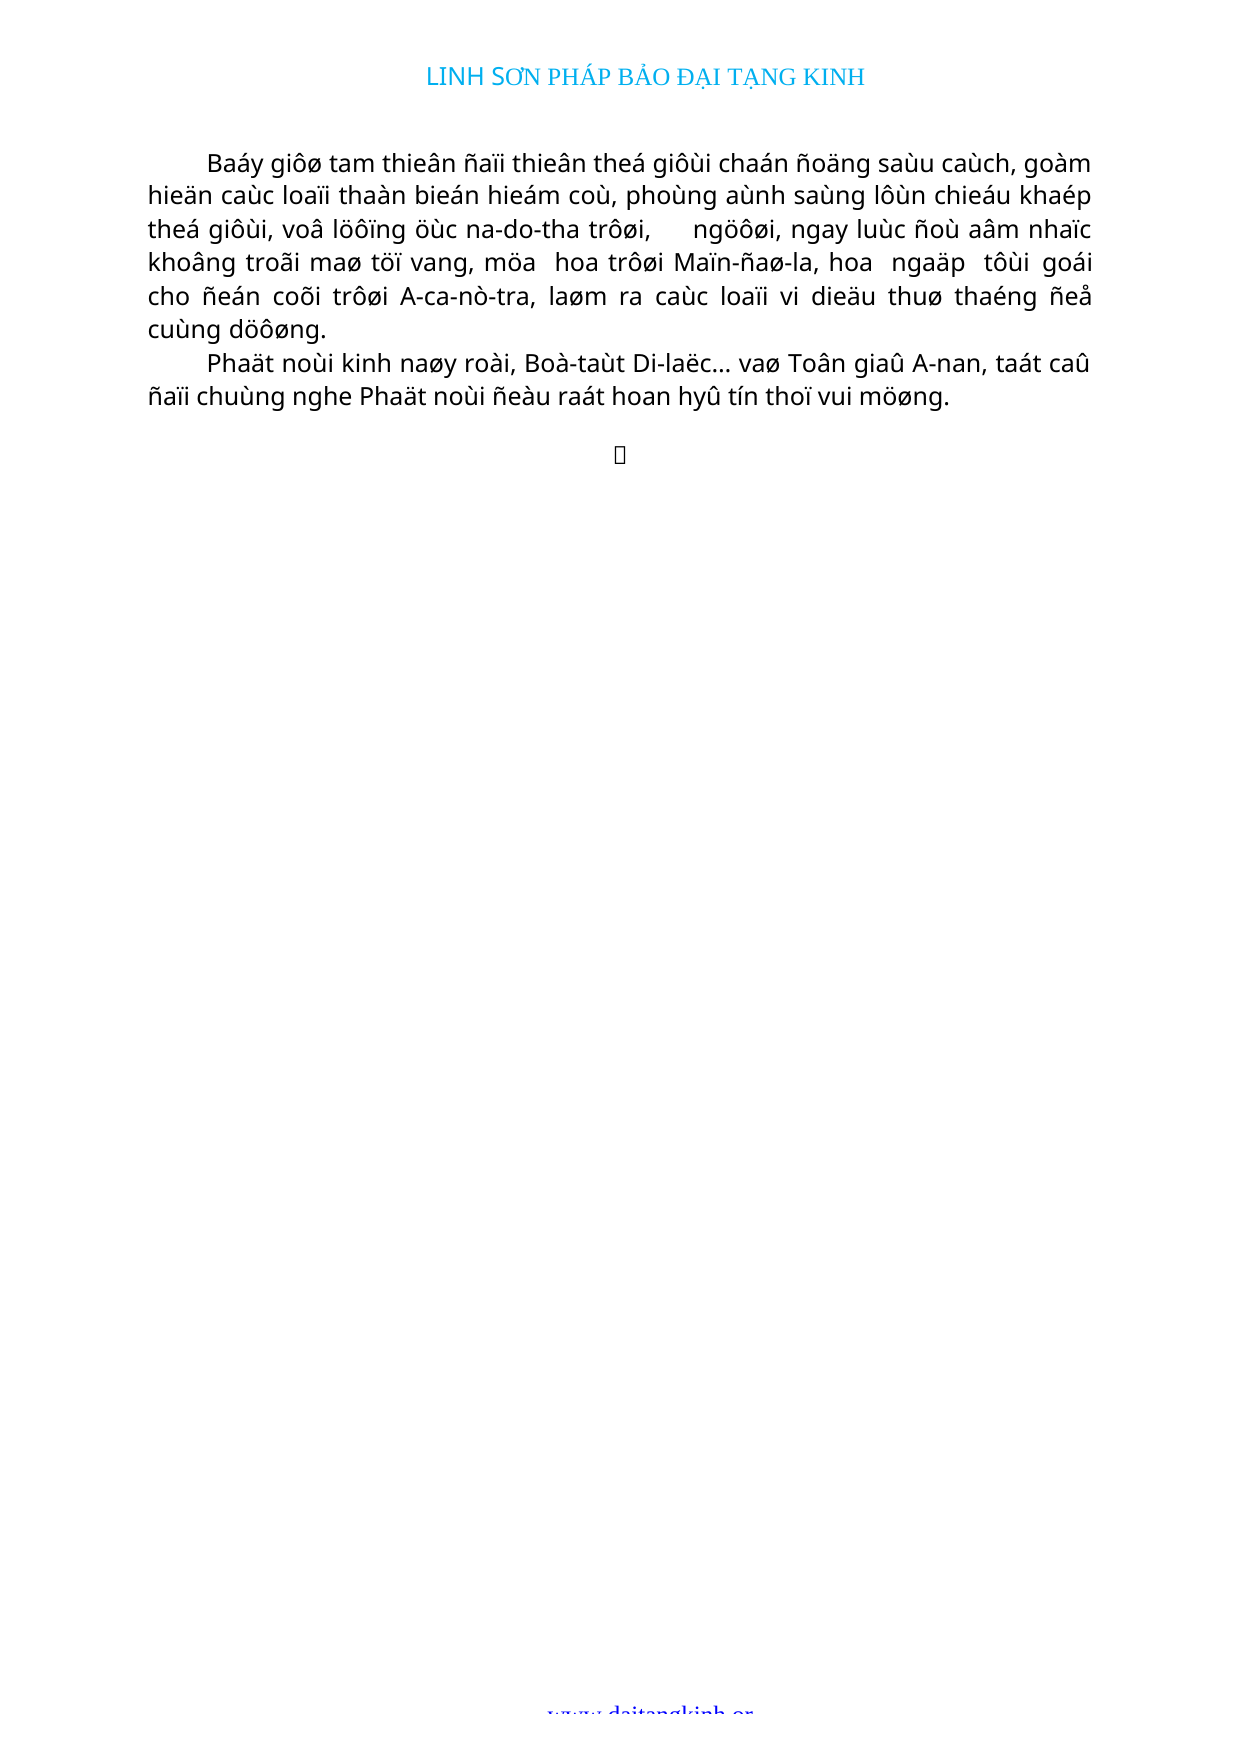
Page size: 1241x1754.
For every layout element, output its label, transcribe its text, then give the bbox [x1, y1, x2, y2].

text Baáy giôø tam thieân ñaïi thieân theá giôùi chaán ñoäng saùu caùch, goàm hieän caùc loaïi thaàn bieán hieám coù, phoùng aùnh saùng lôùn chieáu khaép theá giôùi, voâ löôïng öùc na-do-tha trôøi, ngöôøi, ngay luùc ñoù aâm nhaïc khoâng troãi maø töï vang, möa hoa trôøi Maïn-ñaø-la, hoa ngaäp tôùi goái cho ñeán coõi trôøi A-ca-nò-tra, laøm ra caùc loaïi vi dieäu thuø thaéng ñeå cuùng döôøng. [147, 145, 1093, 346]
text  [135, 438, 1104, 472]
text Phaät noùi kinh naøy roài, Boà-taùt Di-laëc… vaø Toân giaû A-nan, taát caû ñaïi chuùng nghe Phaät noùi ñeàu raát hoan hyû tín thoï vui möøng. [147, 346, 1092, 413]
